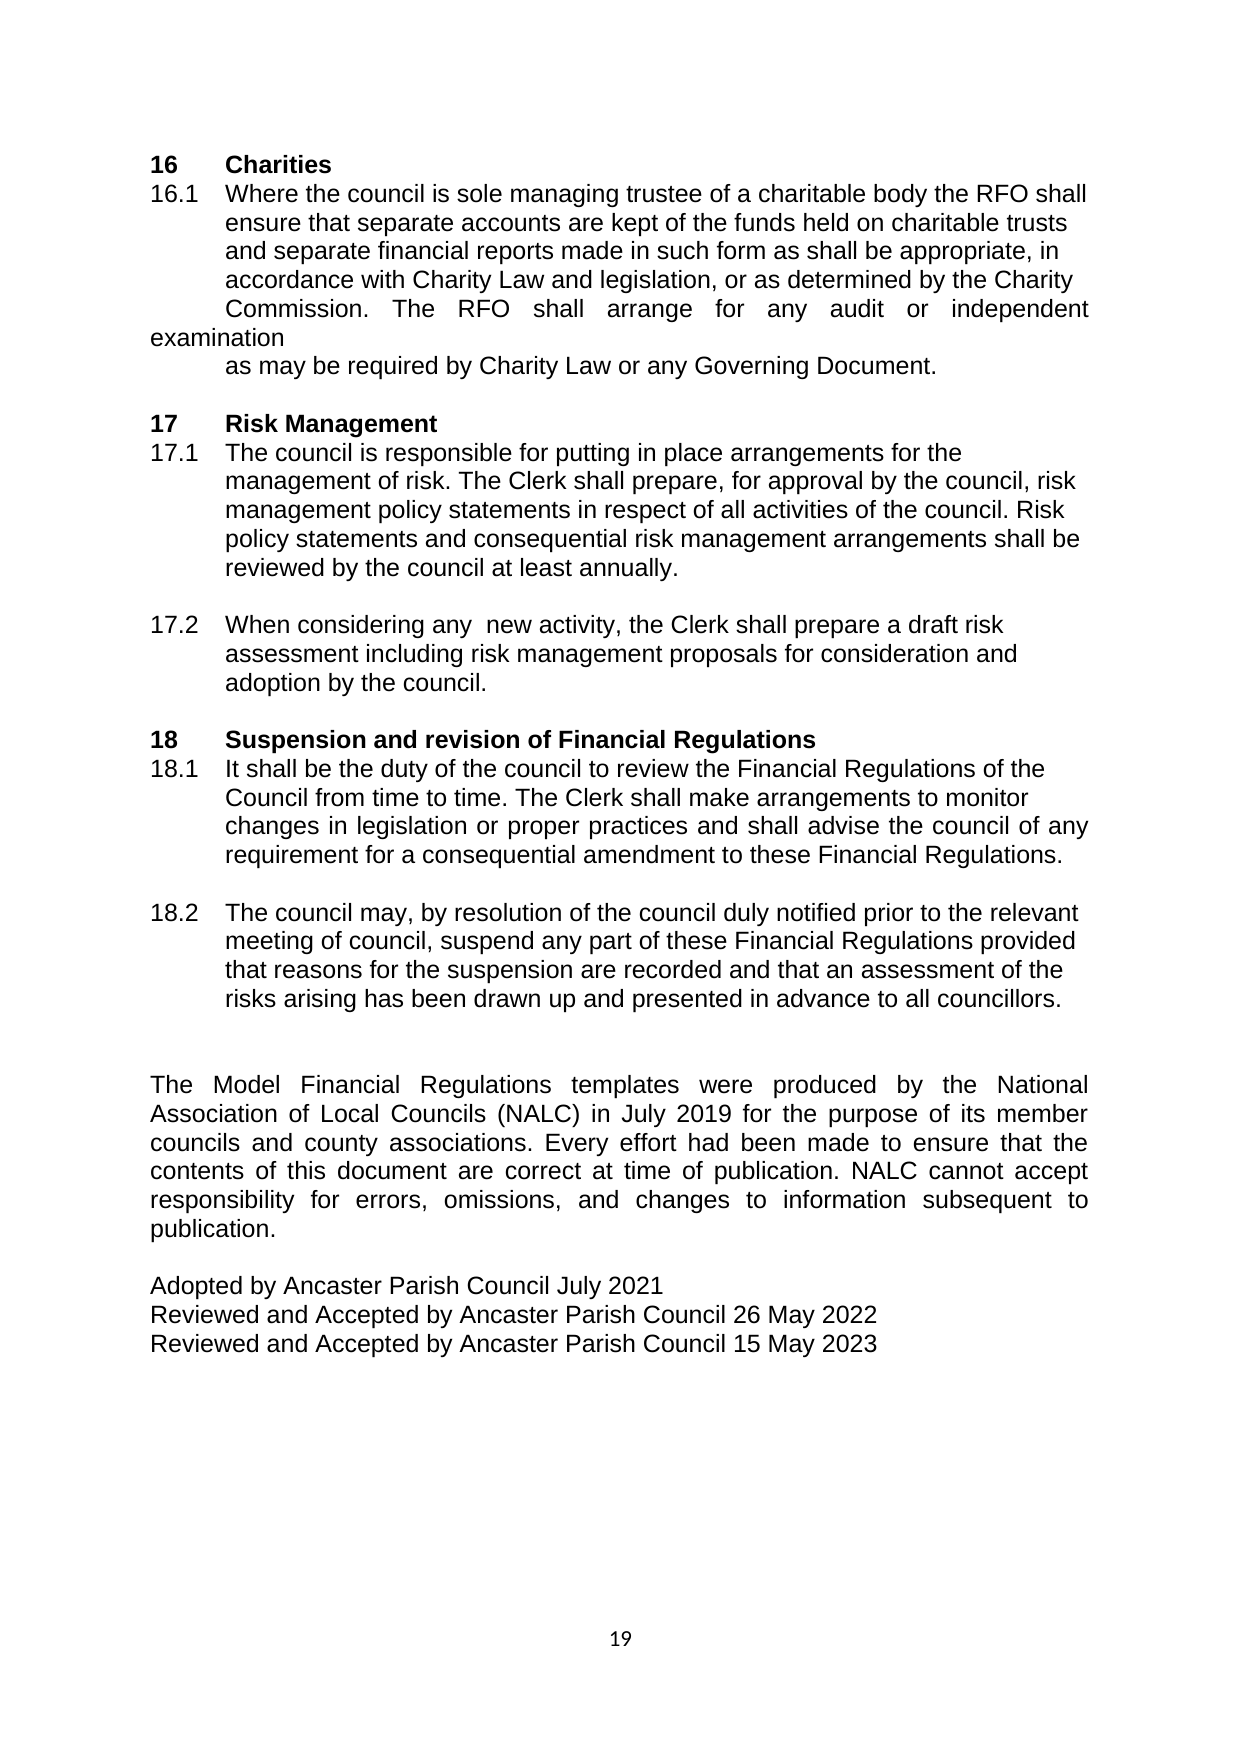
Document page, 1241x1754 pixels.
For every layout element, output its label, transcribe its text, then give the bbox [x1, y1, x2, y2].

text Council from time to time. The Clerk shall make arrangements to monitor [150, 782, 1090, 811]
text meeting of council, suspend any part of these Financial Regulations provided [150, 926, 1090, 955]
text The Model Financial Regulations templates were produced by the National Association of Local Councils (NALC) in July 2019 for the purpose of its member councils and county associations. Every effort had been made to ensure that the contents of this document are correct at time of publication. NALC cannot accept responsibility for errors, omissions, and changes to information subsequent to publication. [150, 1070, 1090, 1242]
text ensure that separate accounts are kept of the funds held on charitable trusts [150, 207, 1090, 236]
text 17 Risk Management [150, 409, 1090, 437]
text assessment including risk management proposals for consideration and [150, 639, 1090, 667]
text 16 Charities [150, 150, 1090, 179]
text management policy statements in respect of all activities of the council. Risk [150, 495, 1090, 524]
text Reviewed and Accepted by Ancaster Parish Council 26 May 2022 [150, 1300, 1090, 1329]
text adoption by the council. [150, 667, 1090, 696]
text as may be required by Charity Law or any Governing Document. [150, 351, 1090, 380]
text Commission. The RFO shall arrange for any audit or independent examination [150, 294, 1090, 351]
text and separate financial reports made in such form as shall be appropriate, in [150, 236, 1090, 265]
text that reasons for the suspension are recorded and that an assessment of the [150, 955, 1090, 984]
text reviewed by the council at least annually. [150, 552, 1090, 581]
text 17.2 When considering any new activity, the Clerk shall prepare a draft risk [150, 610, 1090, 639]
text Adopted by Ancaster Parish Council July 2021 [150, 1271, 1090, 1300]
text 16.1 Where the council is sole managing trustee of a charitable body the RFO shall [150, 179, 1090, 207]
text Reviewed and Accepted by Ancaster Parish Council 15 May 2023 [150, 1329, 1090, 1357]
text 18.2 The council may, by resolution of the council duly notified prior to the relevant [150, 897, 1090, 926]
text 18 Suspension and revision of Financial Regulations [150, 725, 1090, 754]
text accordance with Charity Law and legislation, or as determined by the Charity [150, 265, 1090, 294]
text changes in legislation or proper practices and shall advise the council of any requirement for a consequential amendment to these Financial Regulations. [150, 811, 1090, 869]
text policy statements and consequential risk management arrangements shall be [150, 524, 1090, 552]
text 17.1 The council is responsible for putting in place arrangements for the [150, 437, 1090, 466]
text 18.1 It shall be the duty of the council to review the Financial Regulations of the [150, 754, 1090, 782]
text management of risk. The Clerk shall prepare, for approval by the council, risk [150, 466, 1090, 495]
text risks arising has been drawn up and presented in advance to all councillors. [150, 984, 1090, 1012]
